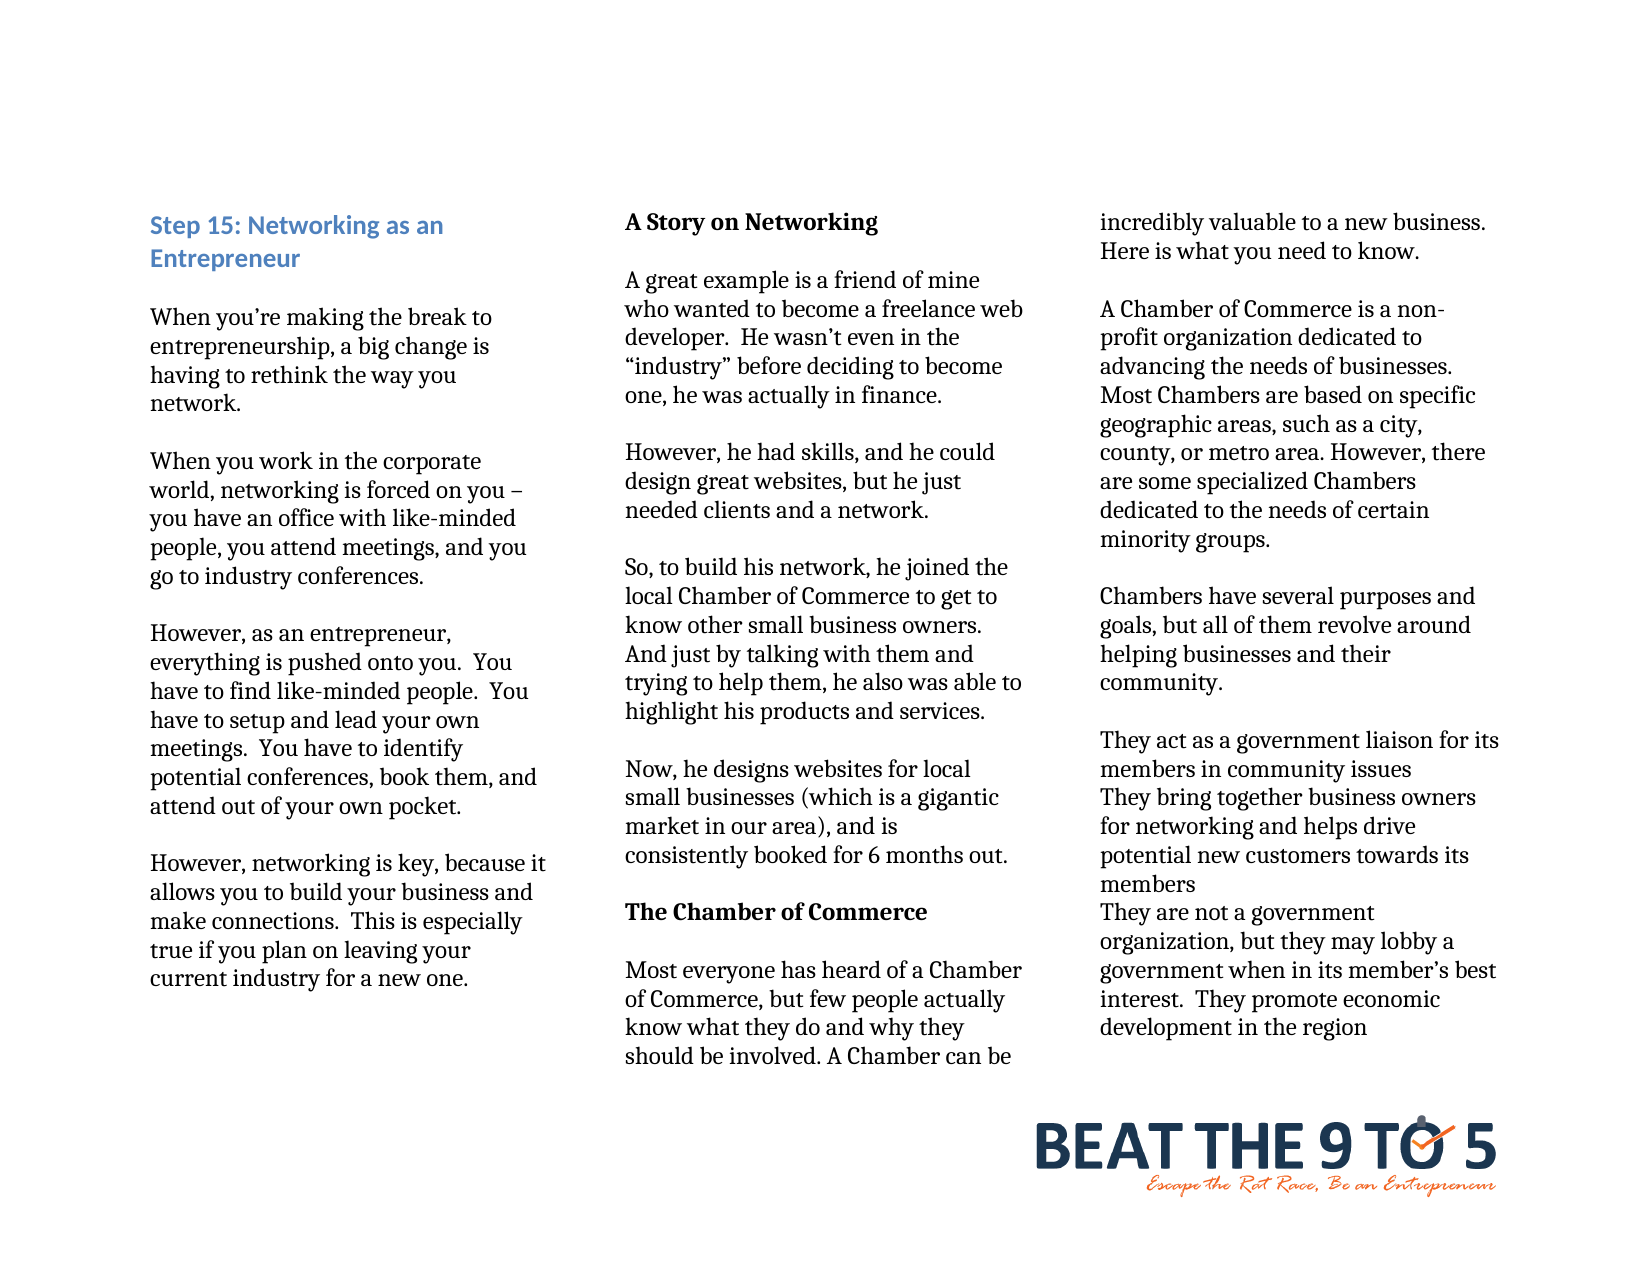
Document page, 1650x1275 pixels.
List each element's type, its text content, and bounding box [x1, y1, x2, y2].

text So, to build his network, he joined the local Chamber of Commerce to get to know other small business owners. And just by talking with them and trying to help them, he also was able to highlight his products and services. [625, 553, 1025, 726]
text A great example is a friend of mine who wanted to become a freelance web developer. He wasn’t even in the “industry” before deciding to become one, he was actually in finance. [625, 266, 1025, 409]
text Most everyone has heard of a Chamber of Commerce, but few people actually know what they do and why they should be involved. A Chamber can be incredibly valuable to a new business. Here is what you need to know. [1100, 208, 1500, 266]
text When you’re making the break to entrepreneurship, a big change is having to rethink the way you network. [150, 303, 550, 418]
text Now, he designs websites for local small businesses (which is a gigantic market in our area), and is consistently booked for 6 months out. [625, 754, 1025, 869]
text When you work in the corporate world, networking is forced on you – you have an office with like-minded people, you attend meetings, and you go to industry conferences. [150, 447, 550, 591]
text However, networking is key, because it allows you to build your business and make connections. This is especially true if you plan on leaving your current industry for a new one. [150, 849, 550, 993]
picture [1031, 1106, 1500, 1200]
text Chambers have several purposes and goals, but all of them revolve around helping businesses and their community. [1100, 582, 1500, 697]
text A Story on Networking [625, 208, 1025, 237]
text They are not a government organization, but they may lobby a government when in its member’s best interest. They promote economic development in the region [1100, 898, 1500, 1042]
text The Chamber of Commerce [625, 898, 1025, 927]
text They act as a government liaison for its members in community issues [1100, 726, 1500, 783]
text They bring together business owners for networking and helps drive potential new customers towards its members [1100, 783, 1500, 898]
text Most everyone has heard of a Chamber of Commerce, but few people actually know what they do and why they should be involved. A Chamber can be incredibly valuable to a new business. Here is what you need to know. [625, 956, 1025, 1071]
subtitle Step 15: Networking as an Entrepreneur [150, 208, 550, 274]
text However, as an entrepreneur, everything is pushed onto you. You have to find like-minded people. You have to setup and lead your own meetings. You have to identify potential conferences, book them, and attend out of your own pocket. [150, 619, 550, 821]
text A Chamber of Commerce is a non-profit organization dedicated to advancing the needs of businesses. Most Chambers are based on specific geographic areas, such as a city, county, or metro area. However, there are some specialized Chambers dedicated to the needs of certain minority groups. [1100, 294, 1500, 553]
text However, he had skills, and he could design great websites, but he just needed clients and a network. [625, 438, 1025, 524]
